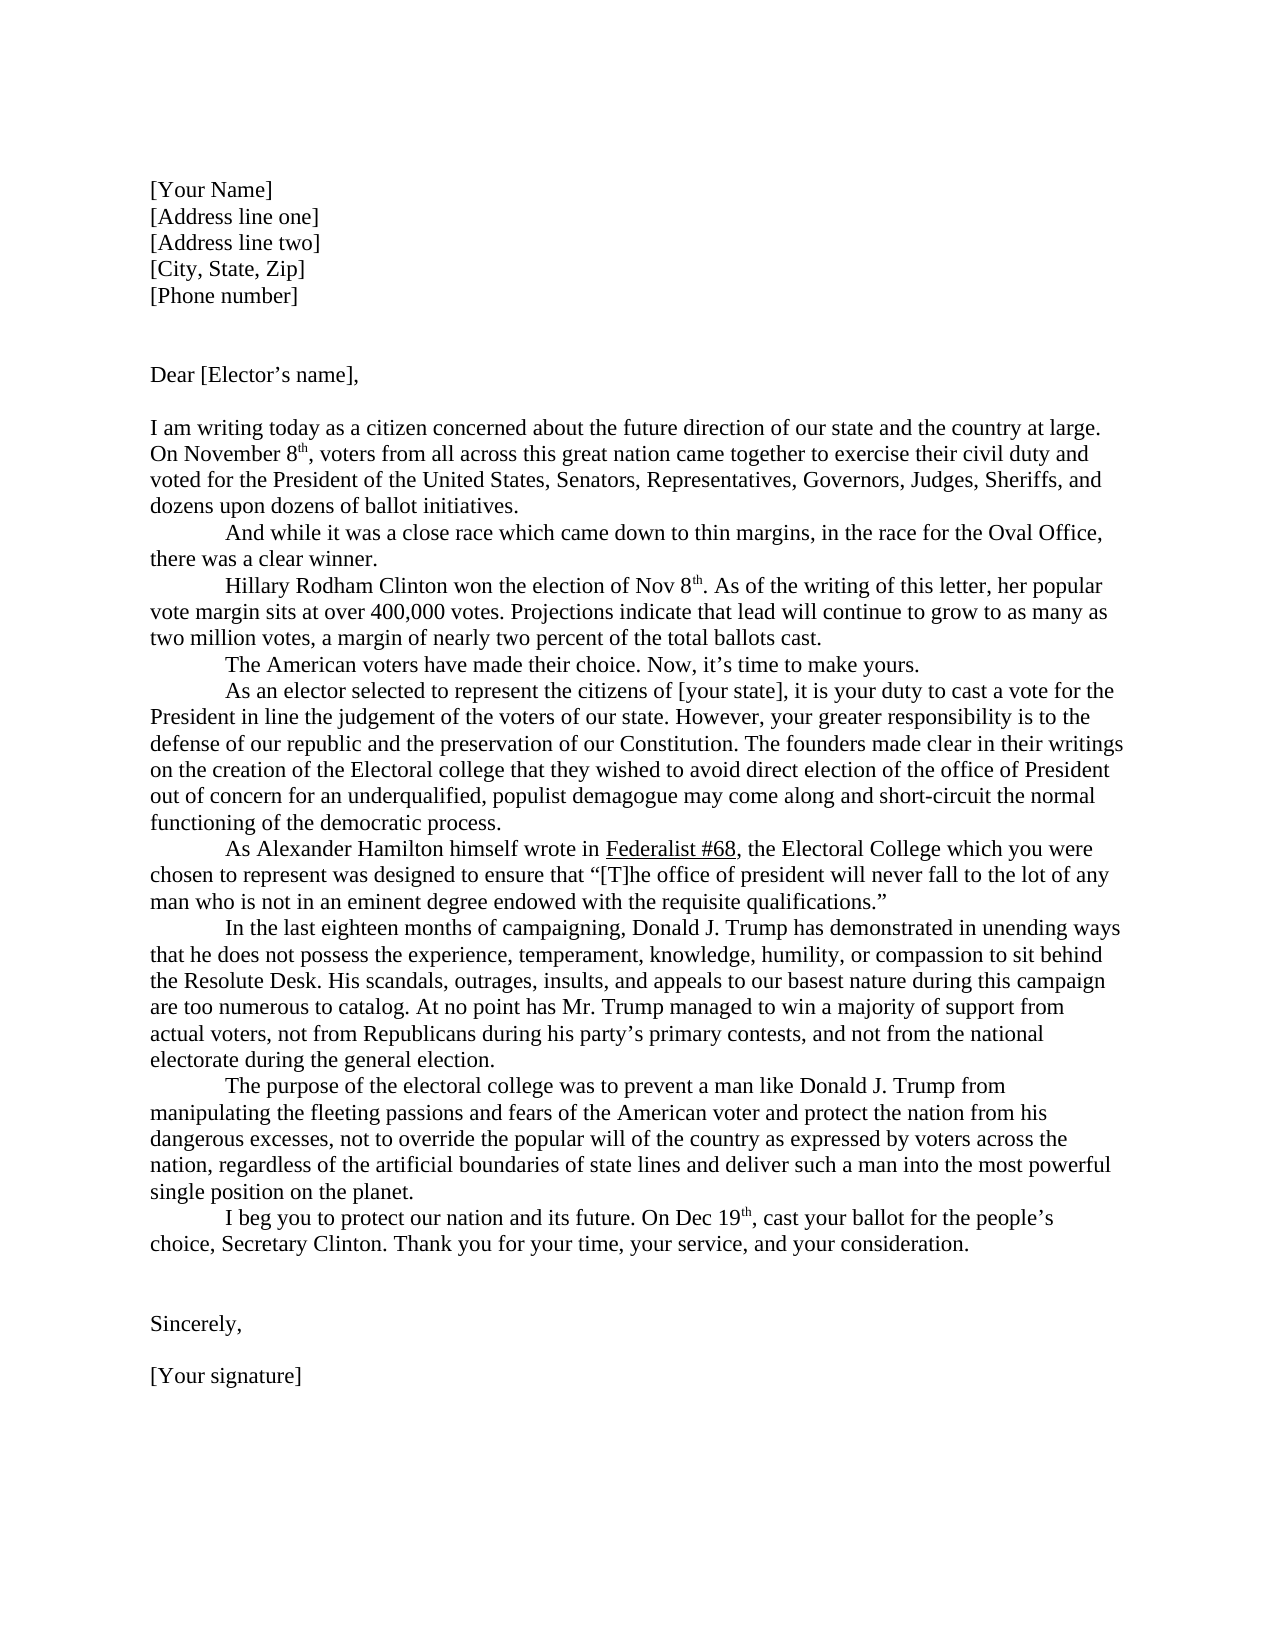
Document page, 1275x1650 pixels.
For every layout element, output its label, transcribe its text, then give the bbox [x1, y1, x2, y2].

text [Address line one] [150, 203, 1125, 229]
text Sincerely, [150, 1309, 1125, 1336]
text The purpose of the electoral college was to prevent a man like Donald J. Trump from manipulating the fleeting passions and fears of the American voter and protect the nation from his dangerous excesses, not to override the popular will of the country as expressed by voters across the nation, regardless of the artificial boundaries of state lines and deliver such a man into the most powerful single position on the planet. [150, 1072, 1125, 1204]
text [City, State, Zip] [150, 255, 1125, 282]
text In the last eighteen months of campaigning, Donald J. Trump has demonstrated in unending ways that he does not possess the experience, temperament, knowledge, humility, or compassion to sit behind the Resolute Desk. His scandals, outrages, insults, and appeals to our basest nature during this campaign are too numerous to catalog. At no point has Mr. Trump managed to win a majority of support from actual voters, not from Republicans during his party’s primary contests, and not from the national electorate during the general election. [150, 914, 1125, 1072]
text As an elector selected to represent the citizens of [your state], it is your duty to cast a vote for the President in line the judgement of the voters of our state. However, your greater responsibility is to the defense of our republic and the preservation of our Constitution. The founders made clear in their writings on the creation of the Electoral college that they wished to avoid direct election of the office of President out of concern for an underqualified, populist demagogue may come along and short-circuit the normal functioning of the democratic process. [150, 677, 1125, 835]
text Dear [Elector’s name], [150, 361, 1125, 387]
text And while it was a close race which came down to thin margins, in the race for the Oval Office, there was a clear winner. [150, 519, 1125, 572]
text Hillary Rodham Clinton won the election of Nov 8th. As of the writing of this letter, her popular vote margin sits at over 400,000 votes. Projections indicate that lead will continue to grow to as many as two million votes, a margin of nearly two percent of the total ballots cast. [150, 572, 1125, 651]
text I beg you to protect our nation and its future. On Dec 19th, cast your ballot for the people’s choice, Secretary Clinton. Thank you for your time, your service, and your consideration. [150, 1204, 1125, 1257]
text [Your Name] [150, 176, 1125, 203]
text As Alexander Hamilton himself wrote in Federalist #68, the Electoral College which you were chosen to represent was designed to ensure that “[T]he office of president will never fall to the lot of any man who is not in an eminent degree endowed with the requisite qualifications.” [150, 835, 1125, 914]
text [Phone number] [150, 282, 1125, 308]
text [Address line two] [150, 229, 1125, 255]
text I am writing today as a citizen concerned about the future direction of our state and the country at large. On November 8th, voters from all across this great nation came together to exercise their civil duty and voted for the President of the United States, Senators, Representatives, Governors, Judges, Sheriffs, and dozens upon dozens of ballot initiatives. [150, 413, 1125, 519]
text [Your signature] [150, 1362, 1125, 1389]
text The American voters have made their choice. Now, it’s time to make yours. [150, 651, 1125, 677]
